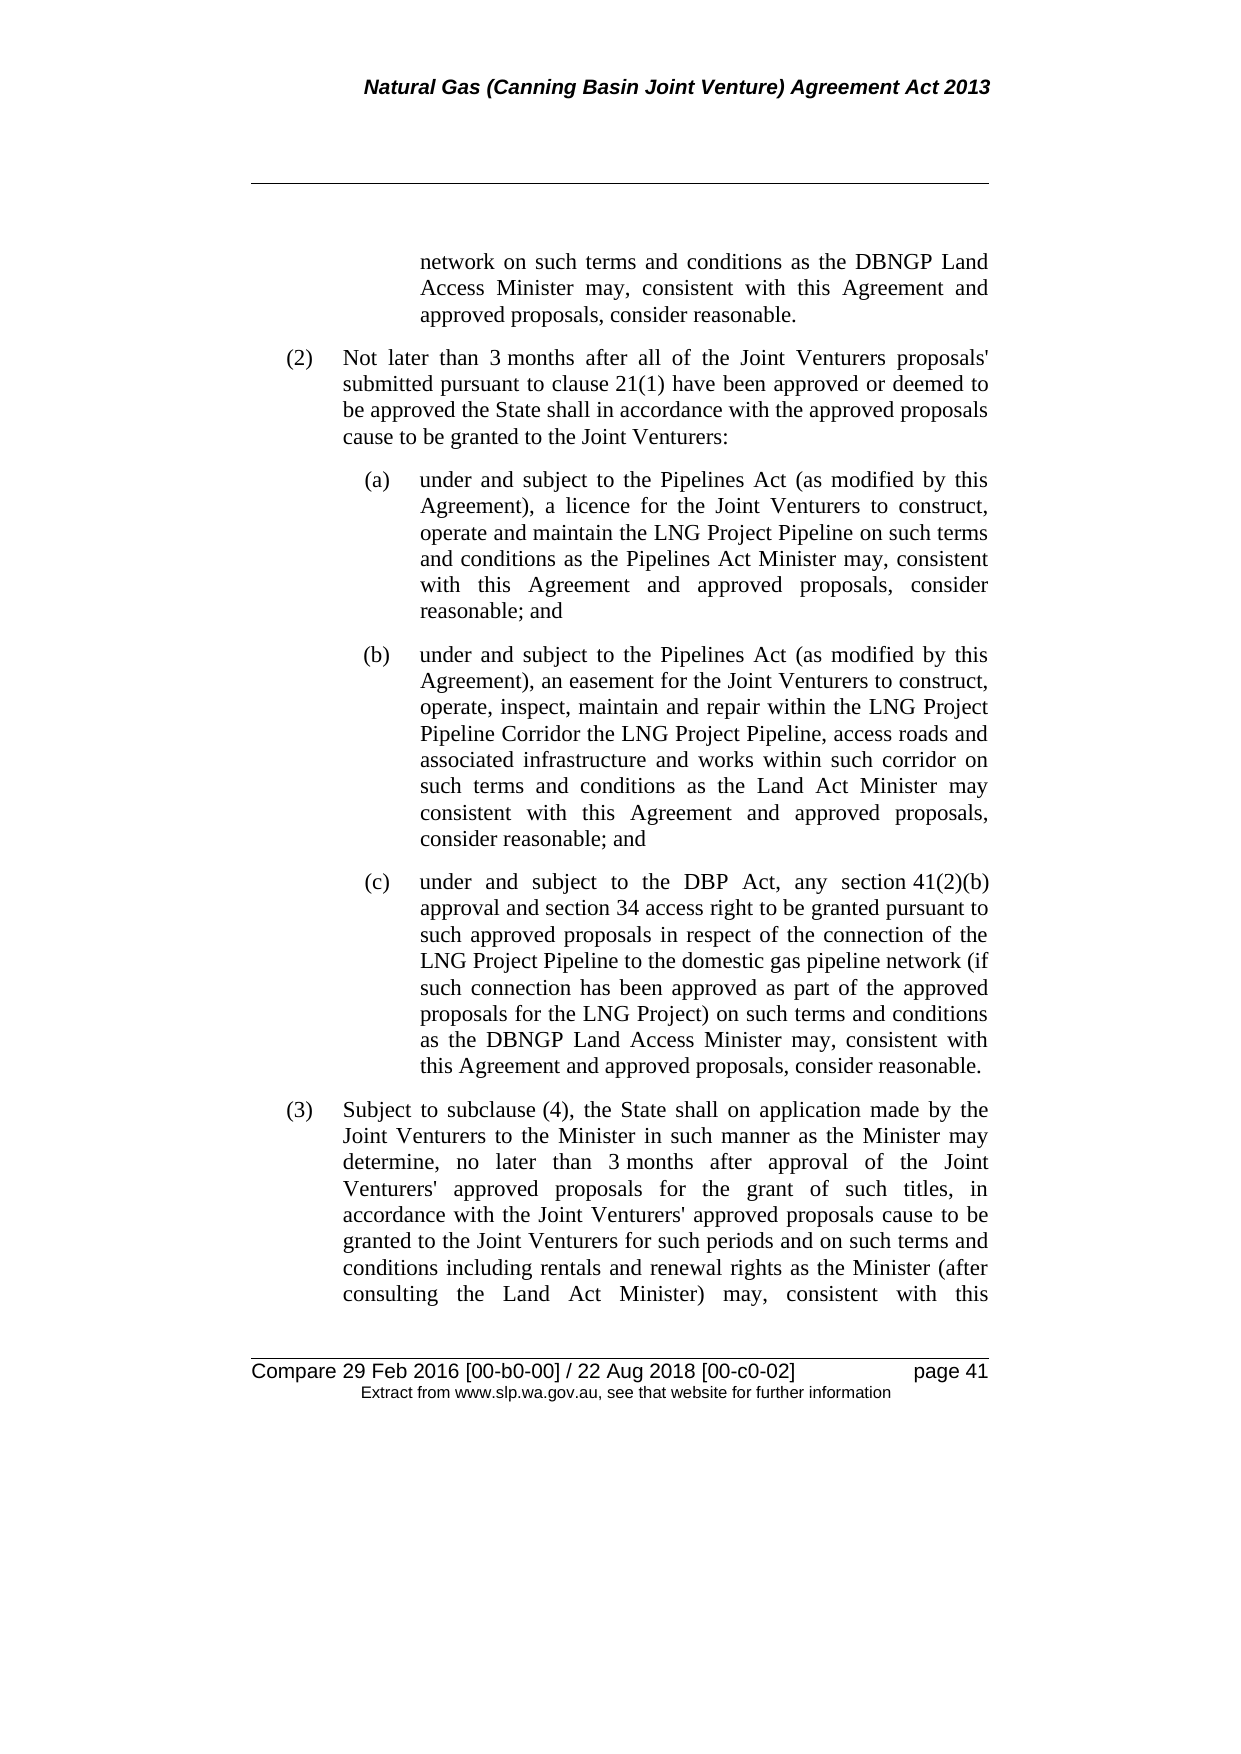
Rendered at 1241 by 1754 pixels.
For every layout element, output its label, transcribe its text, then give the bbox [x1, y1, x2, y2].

text (b) under and subject to the Pipelines Act (as modified by this Agreement), an easement for the Joint Venturers to construct, operate, inspect, maintain and repair within the LNG Project Pipeline Corridor the LNG Project Pipeline, access roads and associated infrastructure and works within such corridor on such terms and conditions as the Land Act Minister may consistent with this Agreement and approved proposals, consider reasonable; and [251, 641, 989, 851]
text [251, 248, 989, 327]
text (c) under and subject to the DBP Act, any section 41(2)(b) approval and section 34 access right to be granted pursuant to such approved proposals in respect of the connection of the LNG Project Pipeline to the domestic gas pipeline network (if such connection has been approved as part of the approved proposals for the LNG Project) on such terms and conditions as the DBNGP Land Access Minister may, consistent with this Agreement and approved proposals, consider reasonable. [251, 868, 989, 1079]
text (2) Not later than 3 months after all of the Joint Venturers proposals' submitted pursuant to clause 21(1) have been approved or deemed to be approved the State shall in accordance with the approved proposals cause to be granted to the Joint Venturers: [251, 344, 989, 449]
text (a) under and subject to the Pipelines Act (as modified by this Agreement), a licence for the Joint Venturers to construct, operate and maintain the LNG Project Pipeline on such terms and conditions as the Pipelines Act Minister may, consistent with this Agreement and approved proposals, consider reasonable; and [251, 466, 989, 624]
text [251, 1096, 989, 1306]
